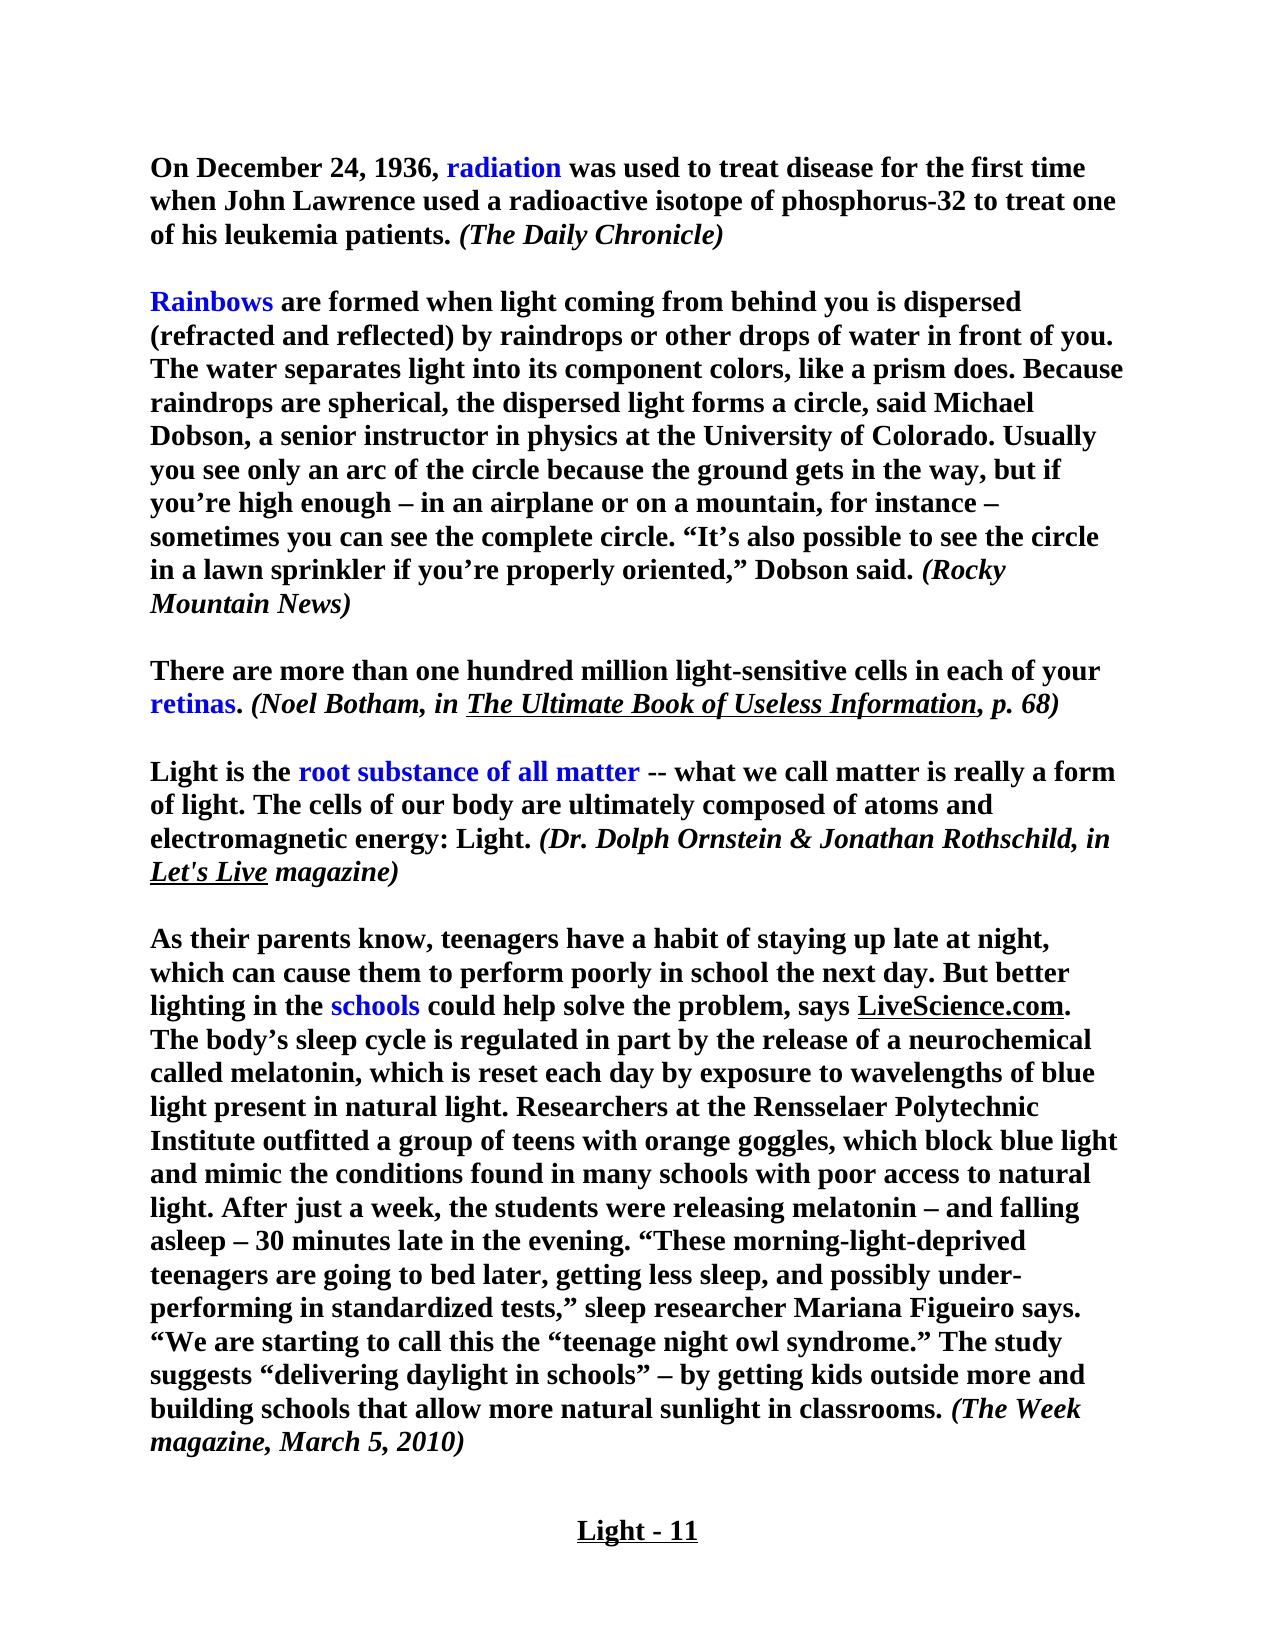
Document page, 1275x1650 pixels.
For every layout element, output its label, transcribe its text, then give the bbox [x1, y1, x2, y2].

text There are more than one hundred million light-sensitive cells in each of your retinas. (Noel Botham, in The Ultimate Book of Useless Information, p. 68) [150, 653, 1125, 720]
text As their parents know, teenagers have a habit of staying up late at night, which can cause them to perform poorly in school the next day. But better lighting in the schools could help solve the problem, says LiveScience.com. The body’s sleep cycle is regulated in part by the release of a neurochemical called melatonin, which is reset each day by exposure to wavelengths of blue light present in natural light. Researchers at the Rensselaer Polytechnic Institute outfitted a group of teens with orange goggles, which block blue light and mimic the conditions found in many schools with poor access to natural light. After just a week, the students were releasing melatonin – and falling asleep – 30 minutes late in the evening. “These morning-light-deprived teenagers are going to bed later, getting less sleep, and possibly under-performing in standardized tests,” sleep researcher Mariana Figueiro says. “We are starting to call this the “teenage night owl syndrome.” The study suggests “delivering daylight in schools” – by getting kids outside more and building schools that allow more natural sunlight in classrooms. (The Week magazine, March 5, 2010) [150, 921, 1125, 1458]
text Light is the root substance of all matter -- what we call matter is really a form of light. The cells of our body are ultimately composed of atoms and electromagnetic energy: Light. (Dr. Dolph Ornstein & Jonathan Rothschild, in Let's Live magazine) [150, 754, 1125, 888]
text On December 24, 1936, radiation was used to treat disease for the first time when John Lawrence used a radioactive isotope of phosphorus-32 to treat one of his leukemia patients. (The Daily Chronicle) [150, 150, 1125, 251]
text Rainbows are formed when light coming from behind you is dispersed (refracted and reflected) by raindrops or other drops of water in front of you. The water separates light into its component colors, like a prism does. Because raindrops are spherical, the dispersed light forms a circle, said Michael Dobson, a senior instructor in physics at the University of Colorado. Usually you see only an arc of the circle because the ground gets in the way, but if you’re high enough – in an airplane or on a mountain, for instance – sometimes you can see the complete circle. “It’s also possible to see the circle in a lawn sprinkler if you’re properly oriented,” Dobson said. (Rocky Mountain News) [150, 284, 1125, 619]
